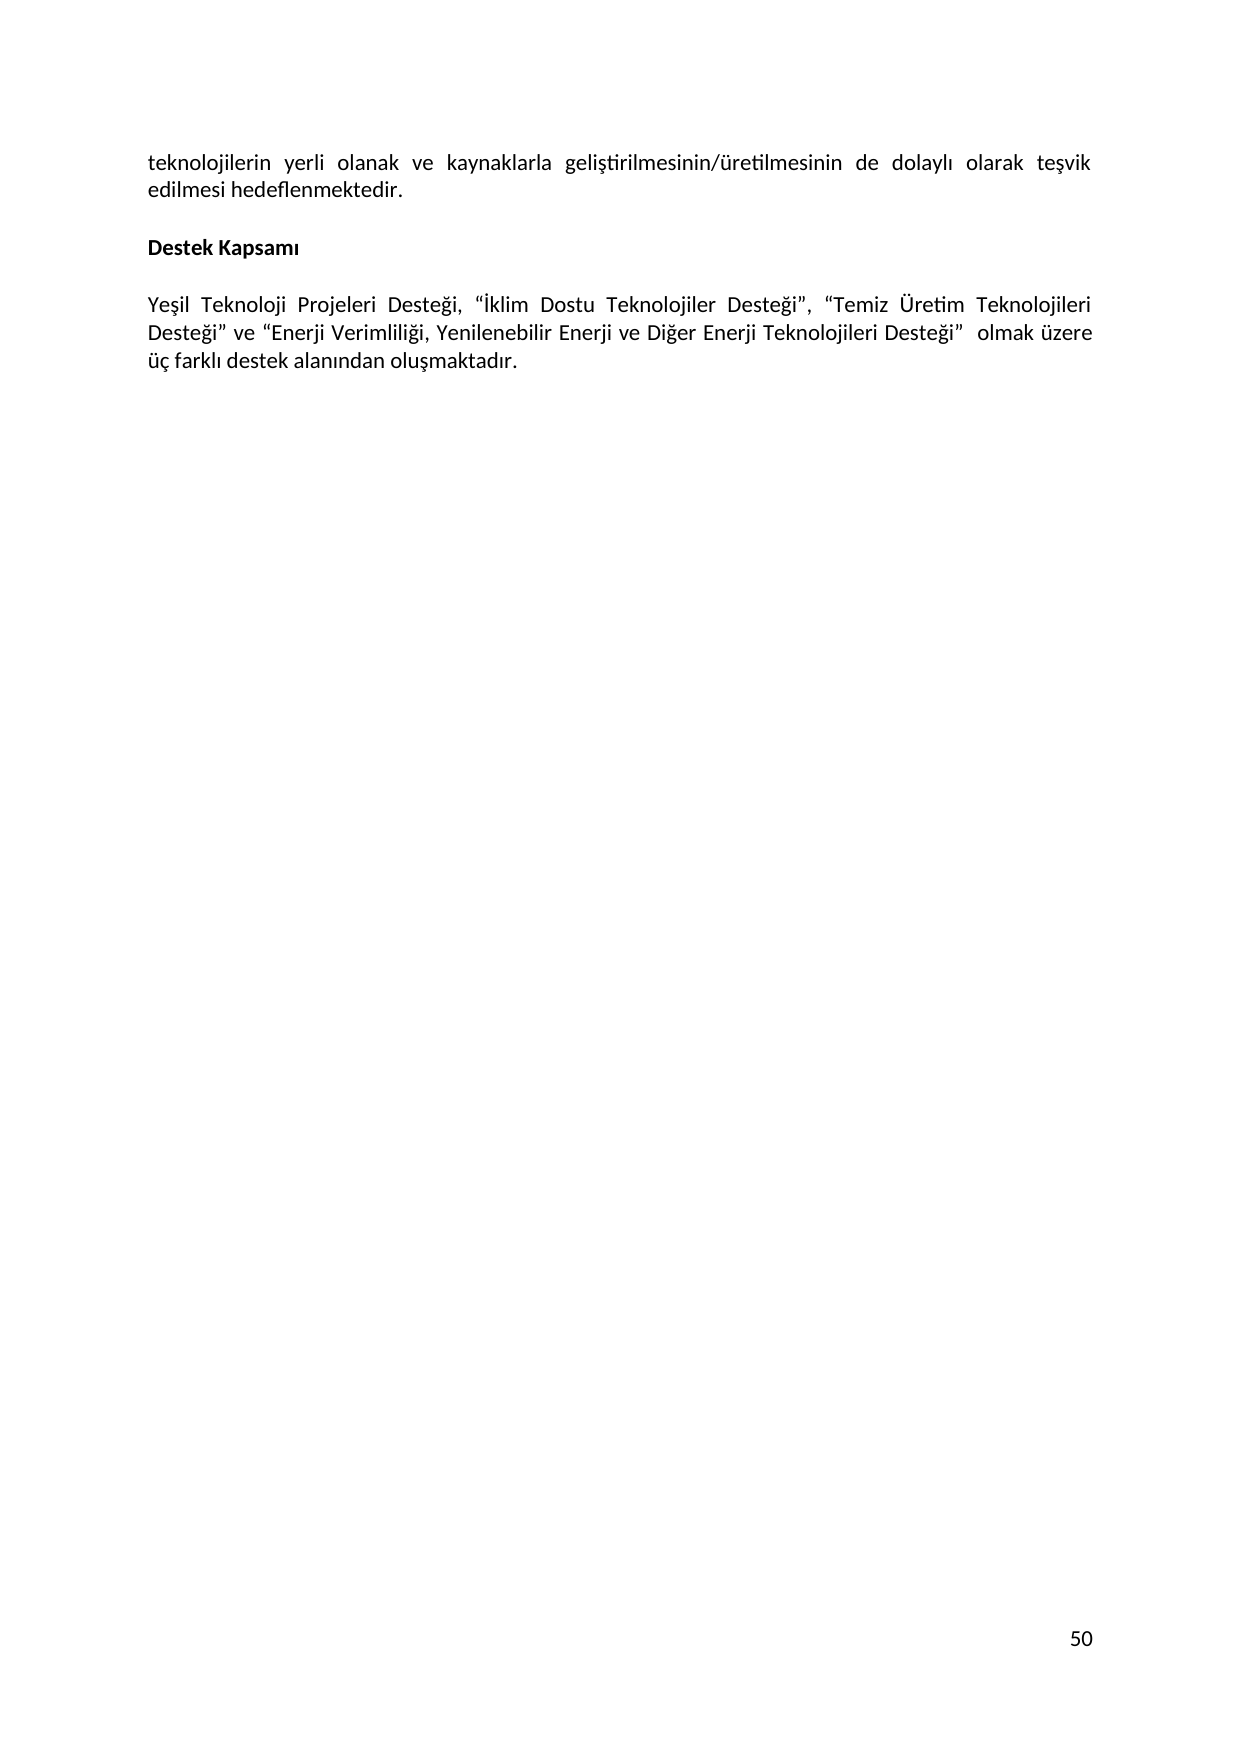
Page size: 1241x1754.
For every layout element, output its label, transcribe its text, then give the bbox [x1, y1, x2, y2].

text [148, 148, 1093, 204]
text Yeşil Teknoloji Projeleri Desteği, “İklim Dostu Teknolojiler Desteği”, “Temiz Üretim Teknolojileri Desteği” ve “Enerji Verimliliği, Yenilenebilir Enerji ve Diğer Enerji Teknolojileri Desteği” olmak üzere üç farklı destek alanından oluşmaktadır. [148, 290, 1093, 374]
text Destek Kapsamı [148, 233, 1093, 261]
